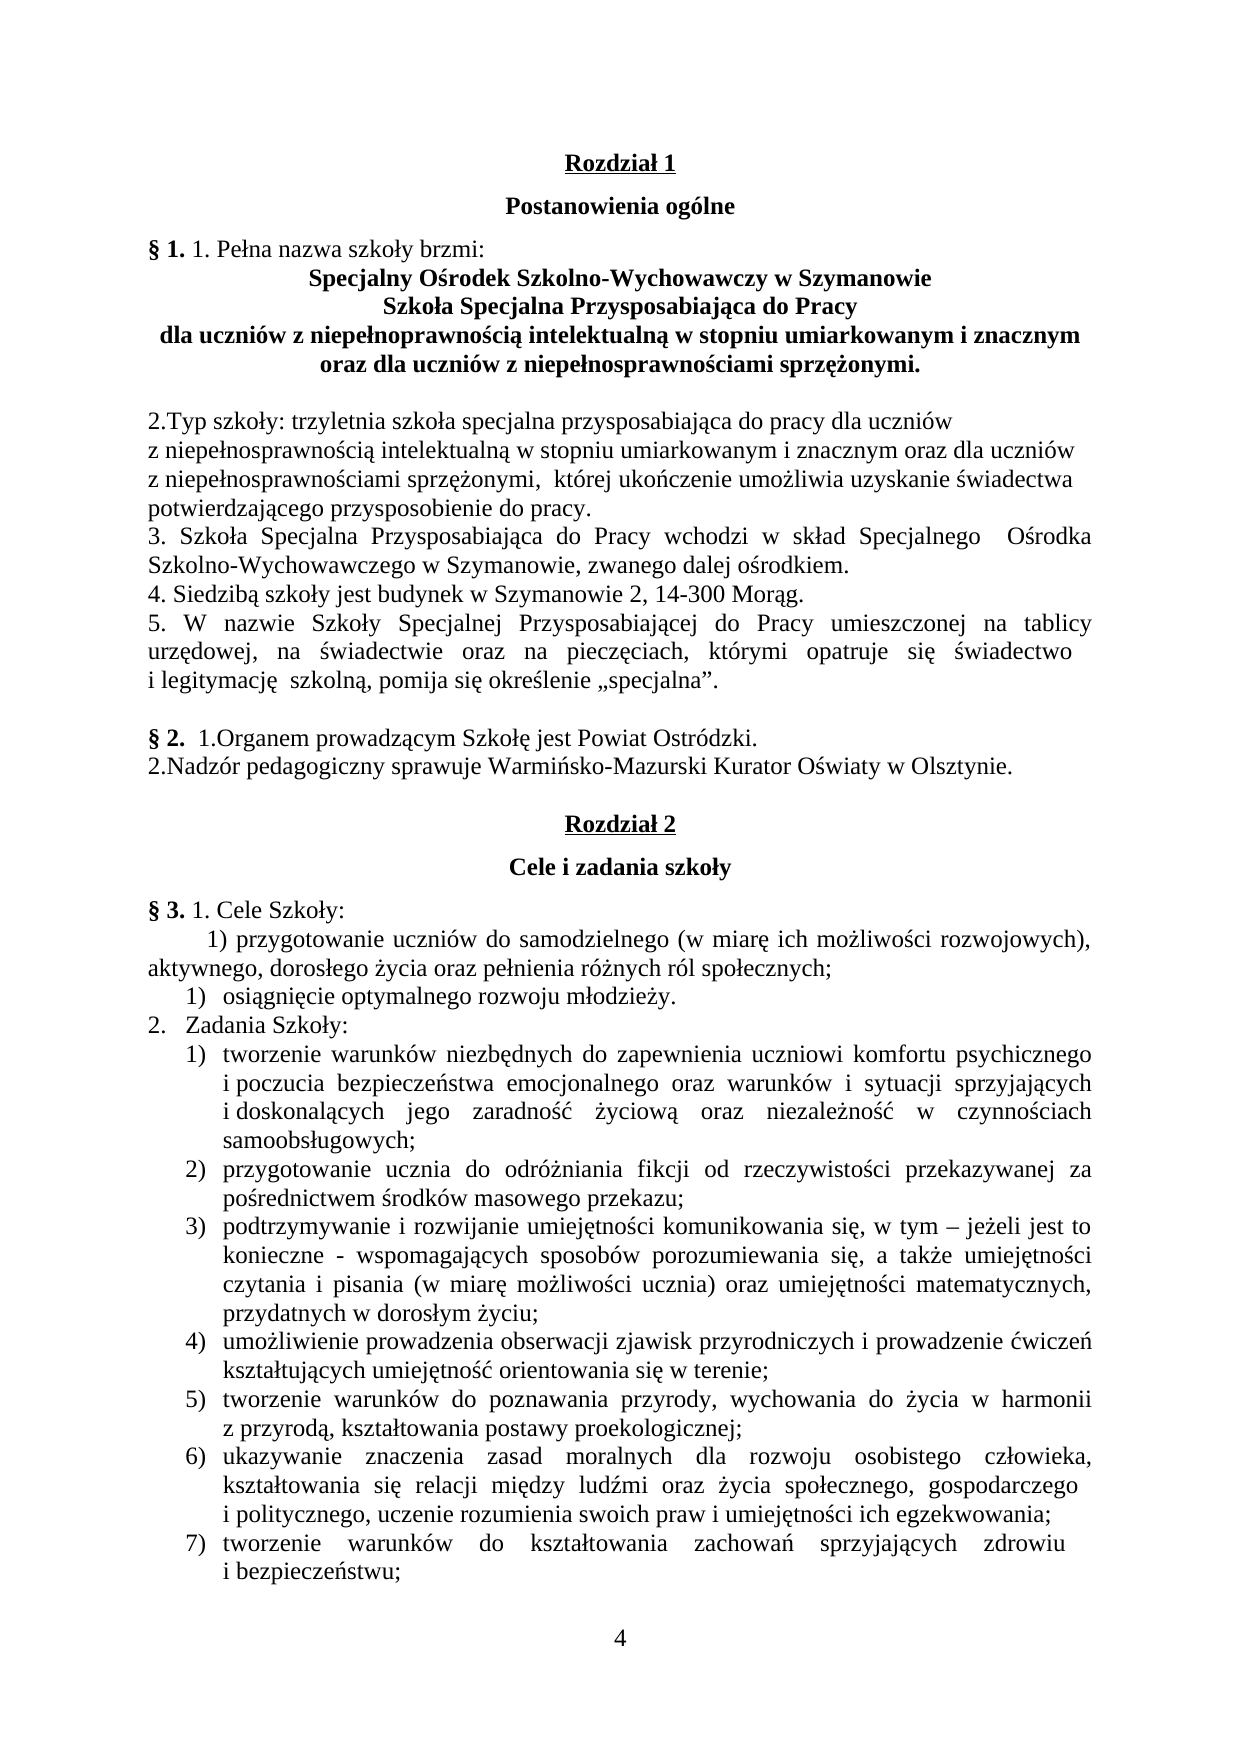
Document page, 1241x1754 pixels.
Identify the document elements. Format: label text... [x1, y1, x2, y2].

text 2.Typ szkoły: trzyletnia szkoła specjalna przysposabiająca do pracy dla uczniów z niepełnosprawnością intelektualną w stopniu umiarkowanym i znacznym oraz dla uczniów z niepełnosprawnościami sprzężonymi, której ukończenie umożliwia uzyskanie świadectwa potwierdzającego przysposobienie do pracy. [148, 406, 1093, 521]
list umożliwienie prowadzenia obserwacji zjawisk przyrodniczych i prowadzenie ćwiczeń kształtujących umiejętność orientowania się w terenie; [185, 1326, 1093, 1384]
list ukazywanie znaczenia zasad moralnych dla rozwoju osobistego człowieka, kształtowania się relacji między ludźmi oraz życia społecznego, gospodarczego i politycznego, uczenie rozumienia swoich praw i umiejętności ich egzekwowania; [185, 1441, 1093, 1528]
list przygotowanie ucznia do odróżniania fikcji od rzeczywistości przekazywanej za pośrednictwem środków masowego przekazu; [185, 1154, 1093, 1211]
list tworzenie warunków do kształtowania zachowań sprzyjających zdrowiu i bezpieczeństwu; [185, 1528, 1093, 1585]
text § 3. 1. Cele Szkoły: [148, 895, 1093, 924]
text 3. Szkoła Specjalna Przysposabiająca do Pracy wchodzi w skład Specjalnego Ośrodka Szkolno-Wychowawczego w Szymanowie, zwanego dalej ośrodkiem. [148, 521, 1093, 579]
text oraz dla uczniów z niepełnosprawnościami sprzężonymi. [148, 349, 1093, 378]
list tworzenie warunków do poznawania przyrody, wychowania do życia w harmonii z przyrodą, kształtowania postawy proekologicznej; [185, 1384, 1093, 1441]
text Postanowienia ogólne [148, 191, 1093, 219]
list Zadania Szkoły: [148, 1010, 1093, 1039]
text Cele i zadania szkoły [148, 852, 1093, 881]
list podtrzymywanie i rozwijanie umiejętności komunikowania się, w tym – jeżeli jest to konieczne - wspomagających sposobów porozumiewania się, a także umiejętności czytania i pisania (w miarę możliwości ucznia) oraz umiejętności matematycznych, przydatnych w dorosłym życiu; [185, 1211, 1093, 1326]
text § 2. 1.Organem prowadzącym Szkołę jest Powiat Ostródzki. [148, 723, 1093, 751]
text 2.Nadzór pedagogiczny sprawuje Warmińsko-Mazurski Kurator Oświaty w Olsztynie. [148, 751, 1093, 780]
list tworzenie warunków niezbędnych do zapewnienia uczniowi komfortu psychicznego i poczucia bezpieczeństwa emocjonalnego oraz warunków i sytuacji sprzyjających i doskonalących jego zaradność życiową oraz niezależność w czynnościach samoobsługowych; [185, 1039, 1093, 1154]
text 5. W nazwie Szkoły Specjalnej Przysposabiającej do Pracy umieszczonej na tablicy urzędowej, na świadectwie oraz na pieczęciach, którymi opatruje się świadectwo i legitymację szkolną, pomija się określenie „specjalna”. [148, 608, 1093, 694]
text Specjalny Ośrodek Szkolno-Wychowawczy w Szymanowie [148, 263, 1093, 291]
text Szkoła Specjalna Przysposabiająca do Pracy [148, 291, 1093, 320]
text Rozdział 2 [148, 809, 1093, 838]
list osiągnięcie optymalnego rozwoju młodzieży. [185, 981, 1093, 1010]
text dla uczniów z niepełnoprawnością intelektualną w stopniu umiarkowanym i znacznym [148, 320, 1093, 349]
text § 1. 1. Pełna nazwa szkoły brzmi: [148, 234, 1093, 263]
text Rozdział 1 [148, 148, 1093, 176]
text 4. Siedzibą szkoły jest budynek w Szymanowie 2, 14-300 Morąg. [148, 579, 1093, 608]
text 1) przygotowanie uczniów do samodzielnego (w miarę ich możliwości rozwojowych), aktywnego, dorosłego życia oraz pełnienia różnych ról społecznych; [148, 924, 1093, 981]
